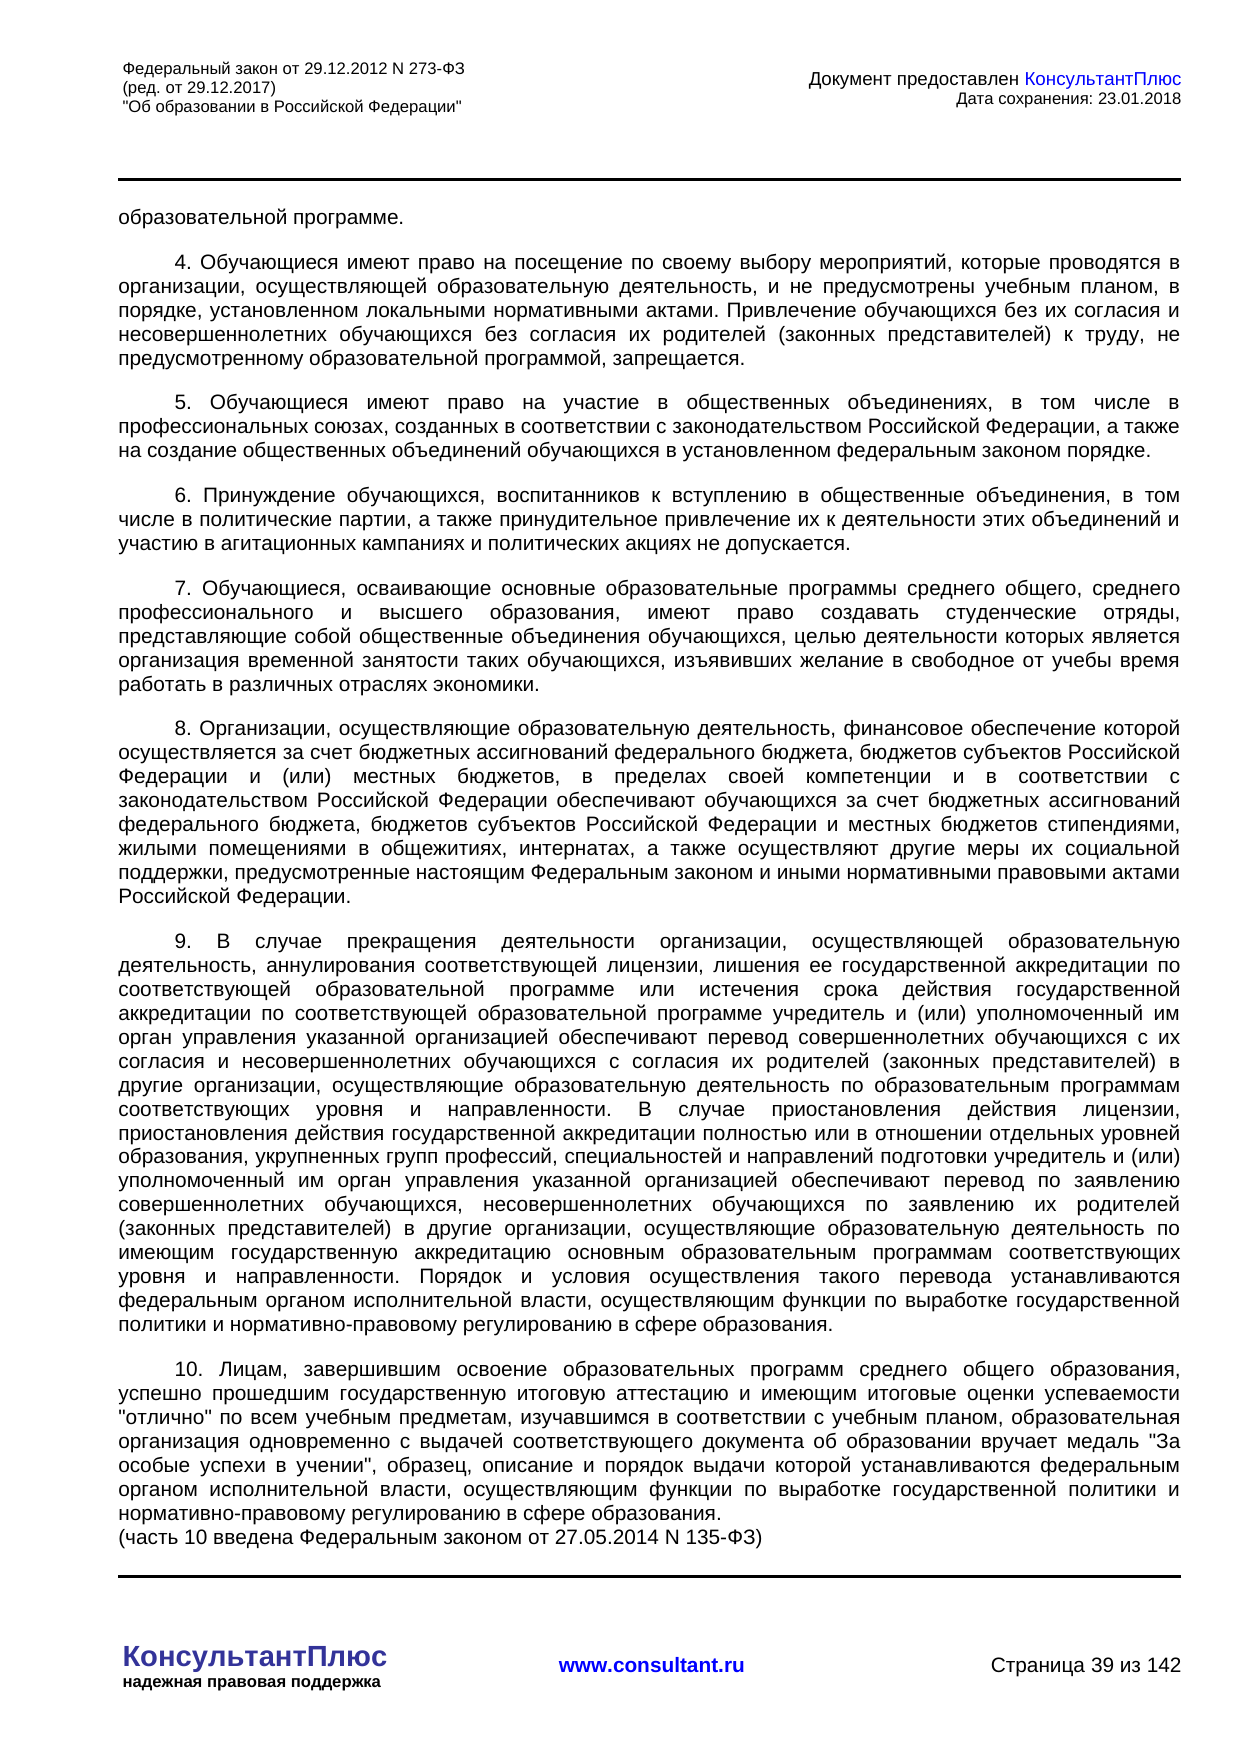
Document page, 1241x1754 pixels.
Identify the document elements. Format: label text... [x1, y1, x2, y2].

text 9. В случае прекращения деятельности организации, осуществляющей образовательную деятельность, аннулирования соответствующей лицензии, лишения ее государственной аккредитации по соответствующей образовательной программе или истечения срока действия государственной аккредитации по соответствующей образовательной программе учредитель и (или) уполномоченный им орган управления указанной организацией обеспечивают перевод совершеннолетних обучающихся с их согласия и несовершеннолетних обучающихся с согласия их родителей (законных представителей) в другие организации, осуществляющие образовательную деятельность по образовательным программам соответствующих уровня и направленности. В случае приостановления действия лицензии, приостановления действия государственной аккредитации полностью или в отношении отдельных уровней образования, укрупненных групп профессий, специальностей и направлений подготовки учредитель и (или) уполномоченный им орган управления указанной организацией обеспечивают перевод по заявлению совершеннолетних обучающихся, несовершеннолетних обучающихся по заявлению их родителей (законных представителей) в другие организации, осуществляющие образовательную деятельность по имеющим государственную аккредитацию основным образовательным программам соответствующих уровня и направленности. Порядок и условия осуществления такого перевода устанавливаются федеральным органом исполнительной власти, осуществляющим функции по выработке государственной политики и нормативно-правовому регулированию в сфере образования. [118, 929, 1181, 1336]
text 4. Обучающиеся имеют право на посещение по своему выбору мероприятий, которые проводятся в организации, осуществляющей образовательную деятельность, и не предусмотрены учебным планом, в порядке, установленном локальными нормативными актами. Привлечение обучающихся без их согласия и несовершеннолетних обучающихся без согласия их родителей (законных представителей) к труду, не предусмотренному образовательной программой, запрещается. [118, 249, 1181, 369]
text 5. Обучающиеся имеют право на участие в общественных объединениях, в том числе в профессиональных союзах, созданных в соответствии с законодательством Российской Федерации, а также на создание общественных объединений обучающихся в установленном федеральным законом порядке. [118, 390, 1181, 462]
text 7. Обучающиеся, осваивающие основные образовательные программы среднего общего, среднего профессионального и высшего образования, имеют право создавать студенческие отряды, представляющие собой общественные объединения обучающихся, целью деятельности которых является организация временной занятости таких обучающихся, изъявивших желание в свободное от учебы время работать в различных отраслях экономики. [118, 576, 1181, 695]
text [118, 205, 1181, 229]
text 10. Лицам, завершившим освоение образовательных программ среднего общего образования, успешно прошедшим государственную итоговую аттестацию и имеющим итоговые оценки успеваемости "отлично" по всем учебным предметам, изучавшимся в соответствии с учебным планом, образовательная организация одновременно с выдачей соответствующего документа об образовании вручает медаль "За особые успехи в учении", образец, описание и порядок выдачи которой устанавливаются федеральным органом исполнительной власти, осуществляющим функции по выработке государственной политики и нормативно-правовому регулированию в сфере образования. [118, 1357, 1181, 1524]
text 8. Организации, осуществляющие образовательную деятельность, финансовое обеспечение которой осуществляется за счет бюджетных ассигнований федерального бюджета, бюджетов субъектов Российской Федерации и (или) местных бюджетов, в пределах своей компетенции и в соответствии с законодательством Российской Федерации обеспечивают обучающихся за счет бюджетных ассигнований федерального бюджета, бюджетов субъектов Российской Федерации и местных бюджетов стипендиями, жилыми помещениями в общежитиях, интернатах, а также осуществляют другие меры их социальной поддержки, предусмотренные настоящим Федеральным законом и иными нормативными правовыми актами Российской Федерации. [118, 716, 1181, 908]
text 6. Принуждение обучающихся, воспитанников к вступлению в общественные объединения, в том числе в политические партии, а также принудительное привлечение их к деятельности этих объединений и участию в агитационных кампаниях и политических акциях не допускается. [118, 483, 1181, 555]
text (часть 10 введена Федеральным законом от 27.05.2014 N 135-ФЗ) [118, 1524, 1181, 1548]
